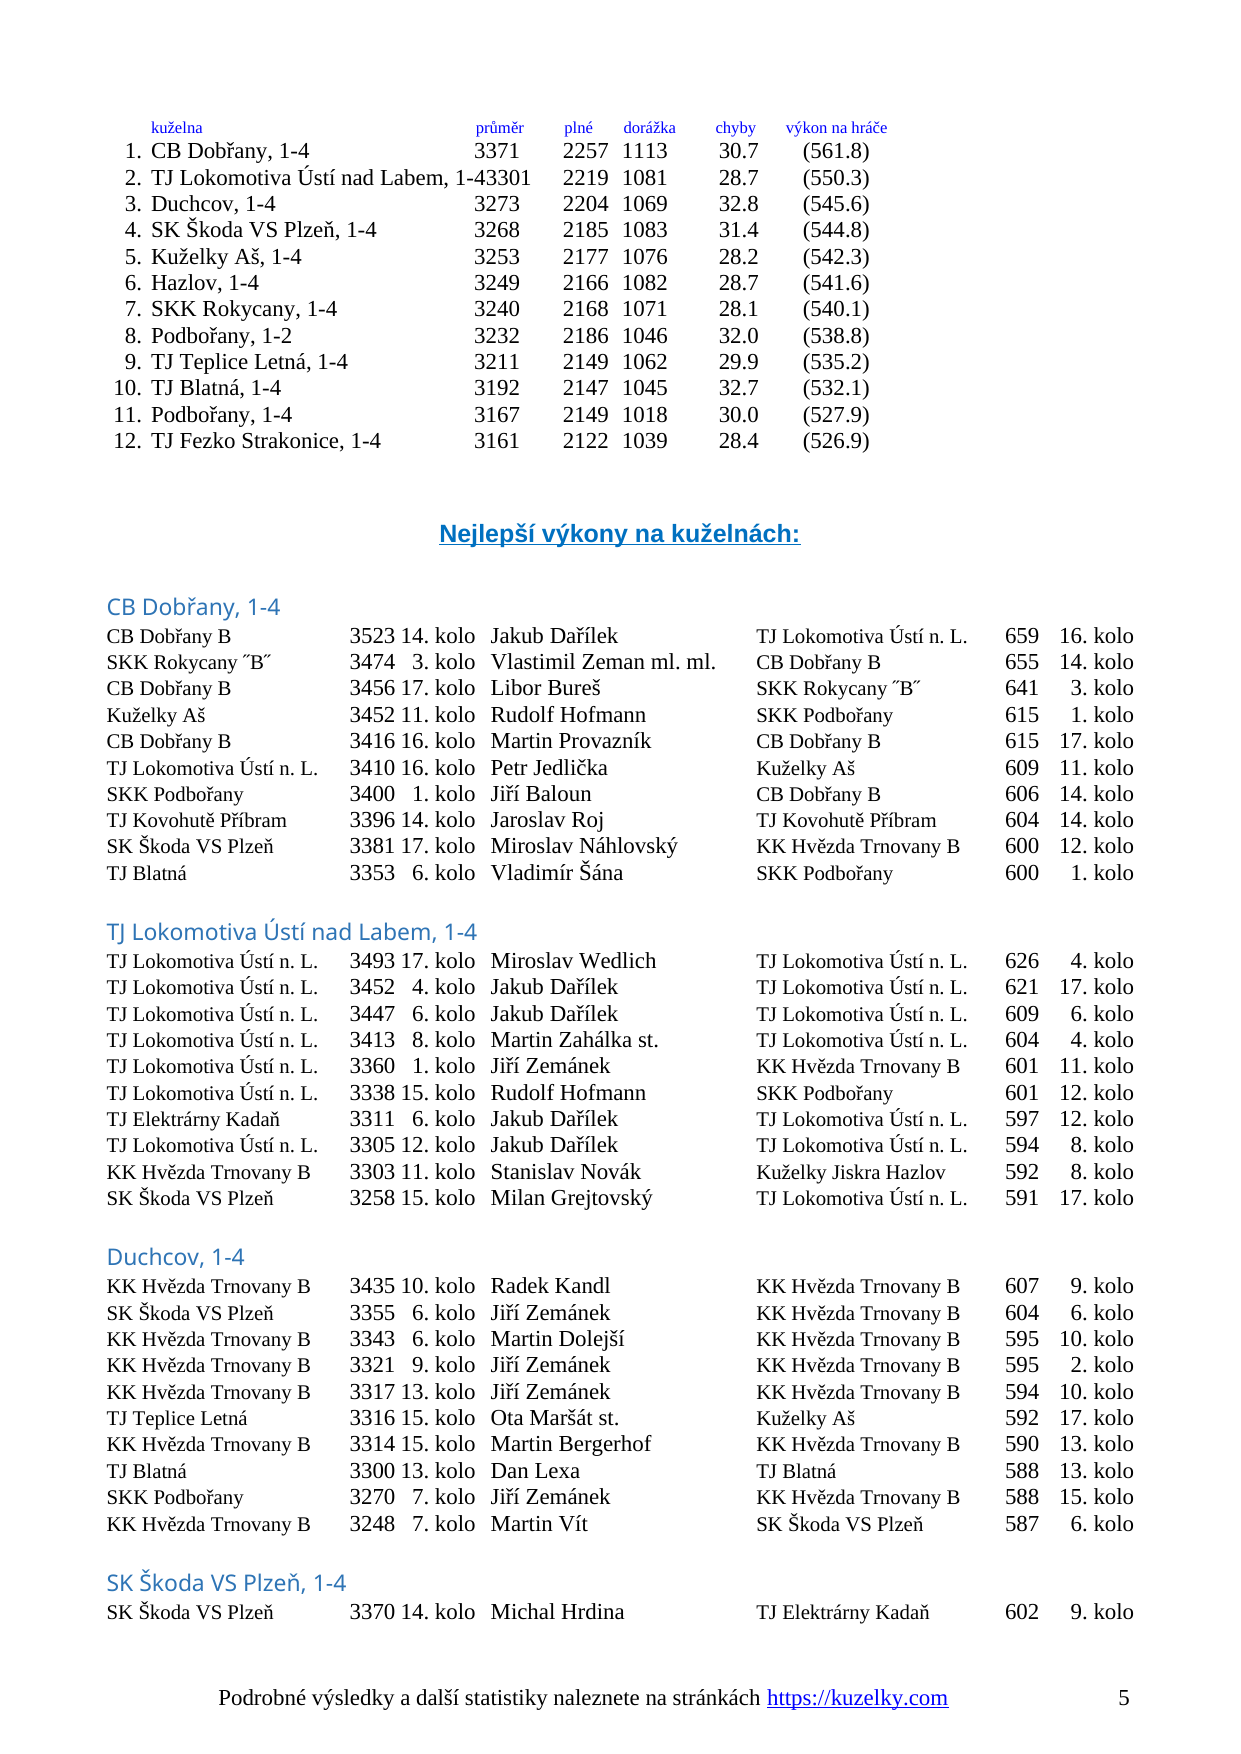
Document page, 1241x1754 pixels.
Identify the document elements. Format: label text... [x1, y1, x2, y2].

text 7. SKK Rokycany, 1-4 3240 2168 1071 28.1 (540.1) [106, 295, 1134, 322]
text TJ Lokomotiva Ústí n. L. 3447 6. kolo Jakub Dařílek TJ Lokomotiva Ústí n. L. 609 6. kolo [106, 1000, 1134, 1026]
text 10. TJ Blatná, 1-4 3192 2147 1045 32.7 (532.1) [106, 374, 1134, 401]
text KK Hvězda Trnovany B 3317 13. kolo Jiří Zemánek KK Hvězda Trnovany B 594 10. kolo [106, 1378, 1134, 1404]
text SK Škoda VS Plzeň 3370 14. kolo Michal Hrdina TJ Elektrárny Kadaň 602 9. kolo [106, 1598, 1134, 1624]
text 6. Hazlov, 1-4 3249 2166 1082 28.7 (541.6) [106, 269, 1134, 295]
text kuželna průměr plné dorážka chyby výkon na hráče [106, 118, 1134, 137]
text 4. SK Škoda VS Plzeň, 1-4 3268 2185 1083 31.4 (544.8) [106, 216, 1134, 243]
text KK Hvězda Trnovany B 3321 9. kolo Jiří Zemánek KK Hvězda Trnovany B 595 2. kolo [106, 1351, 1134, 1378]
subtitle Duchcov, 1-4 [106, 1241, 1134, 1272]
text TJ Blatná 3300 13. kolo Dan Lexa TJ Blatná 588 13. kolo [106, 1457, 1134, 1483]
text TJ Lokomotiva Ústí n. L. 3493 17. kolo Miroslav Wedlich TJ Lokomotiva Ústí n. L. 626 4. kolo [106, 947, 1134, 973]
text 12. TJ Fezko Strakonice, 1-4 3161 2122 1039 28.4 (526.9) [106, 427, 1134, 453]
subtitle SK Škoda VS Plzeň, 1-4 [106, 1566, 1134, 1598]
text 11. Podbořany, 1-4 3167 2149 1018 30.0 (527.9) [106, 401, 1134, 427]
text CB Dobřany B 3416 16. kolo Martin Provazník CB Dobřany B 615 17. kolo [106, 727, 1134, 753]
text Kuželky Aš 3452 11. kolo Rudolf Hofmann SKK Podbořany 615 1. kolo [106, 701, 1134, 727]
text SK Škoda VS Plzeň 3258 15. kolo Milan Grejtovský TJ Lokomotiva Ústí n. L. 591 17. kolo [106, 1184, 1134, 1211]
text SKK Rokycany ˝B˝ 3474 3. kolo Vlastimil Zeman ml. ml. CB Dobřany B 655 14. kolo [106, 648, 1134, 674]
text SKK Podbořany 3400 1. kolo Jiří Baloun CB Dobřany B 606 14. kolo [106, 780, 1134, 806]
text KK Hvězda Trnovany B 3303 11. kolo Stanislav Novák Kuželky Jiskra Hazlov 592 8. kolo [106, 1158, 1134, 1184]
subtitle CB Dobřany, 1-4 [106, 591, 1134, 622]
text Nejlepší výkony na kuželnách: [94, 519, 1145, 547]
text KK Hvězda Trnovany B 3435 10. kolo Radek Kandl KK Hvězda Trnovany B 607 9. kolo [106, 1272, 1134, 1299]
text TJ Teplice Letná 3316 15. kolo Ota Maršát st. Kuželky Aš 592 17. kolo [106, 1404, 1134, 1431]
text TJ Lokomotiva Ústí n. L. 3338 15. kolo Rudolf Hofmann SKK Podbořany 601 12. kolo [106, 1079, 1134, 1105]
text 8. Podbořany, 1-2 3232 2186 1046 32.0 (538.8) [106, 322, 1134, 348]
text TJ Lokomotiva Ústí n. L. 3305 12. kolo Jakub Dařílek TJ Lokomotiva Ústí n. L. 594 8. kolo [106, 1132, 1134, 1158]
text TJ Kovohutě Příbram 3396 14. kolo Jaroslav Roj TJ Kovohutě Příbram 604 14. kolo [106, 806, 1134, 833]
text TJ Elektrárny Kadaň 3311 6. kolo Jakub Dařílek TJ Lokomotiva Ústí n. L. 597 12. kolo [106, 1105, 1134, 1132]
text KK Hvězda Trnovany B 3343 6. kolo Martin Dolejší KK Hvězda Trnovany B 595 10. kolo [106, 1325, 1134, 1351]
text CB Dobřany B 3523 14. kolo Jakub Dařílek TJ Lokomotiva Ústí n. L. 659 16. kolo [106, 622, 1134, 648]
text TJ Lokomotiva Ústí n. L. 3452 4. kolo Jakub Dařílek TJ Lokomotiva Ústí n. L. 621 17. kolo [106, 973, 1134, 1000]
text 3. Duchcov, 1-4 3273 2204 1069 32.8 (545.6) [106, 190, 1134, 216]
text TJ Lokomotiva Ústí n. L. 3410 16. kolo Petr Jedlička Kuželky Aš 609 11. kolo [106, 753, 1134, 780]
text TJ Lokomotiva Ústí n. L. 3413 8. kolo Martin Zahálka st. TJ Lokomotiva Ústí n. L. 604 4. kolo [106, 1026, 1134, 1052]
text 5. Kuželky Aš, 1-4 3253 2177 1076 28.2 (542.3) [106, 243, 1134, 269]
text SK Škoda VS Plzeň 3381 17. kolo Miroslav Náhlovský KK Hvězda Trnovany B 600 12. kolo [106, 833, 1134, 859]
text 9. TJ Teplice Letná, 1-4 3211 2149 1062 29.9 (535.2) [106, 348, 1134, 374]
text 1. CB Dobřany, 1-4 3371 2257 1113 30.7 (561.8) [106, 137, 1134, 164]
text KK Hvězda Trnovany B 3248 7. kolo Martin Vít SK Škoda VS Plzeň 587 6. kolo [106, 1509, 1134, 1536]
text TJ Blatná 3353 6. kolo Vladimír Šána SKK Podbořany 600 1. kolo [106, 859, 1134, 885]
text KK Hvězda Trnovany B 3314 15. kolo Martin Bergerhof KK Hvězda Trnovany B 590 13. kolo [106, 1431, 1134, 1457]
text SK Škoda VS Plzeň 3355 6. kolo Jiří Zemánek KK Hvězda Trnovany B 604 6. kolo [106, 1299, 1134, 1325]
text 2. TJ Lokomotiva Ústí nad Labem, 1-4 3301 2219 1081 28.7 (550.3) [106, 164, 1134, 190]
text SKK Podbořany 3270 7. kolo Jiří Zemánek KK Hvězda Trnovany B 588 15. kolo [106, 1483, 1134, 1509]
text TJ Lokomotiva Ústí n. L. 3360 1. kolo Jiří Zemánek KK Hvězda Trnovany B 601 11. kolo [106, 1052, 1134, 1079]
text CB Dobřany B 3456 17. kolo Libor Bureš SKK Rokycany ˝B˝ 641 3. kolo [106, 674, 1134, 701]
subtitle TJ Lokomotiva Ústí nad Labem, 1-4 [106, 916, 1134, 947]
